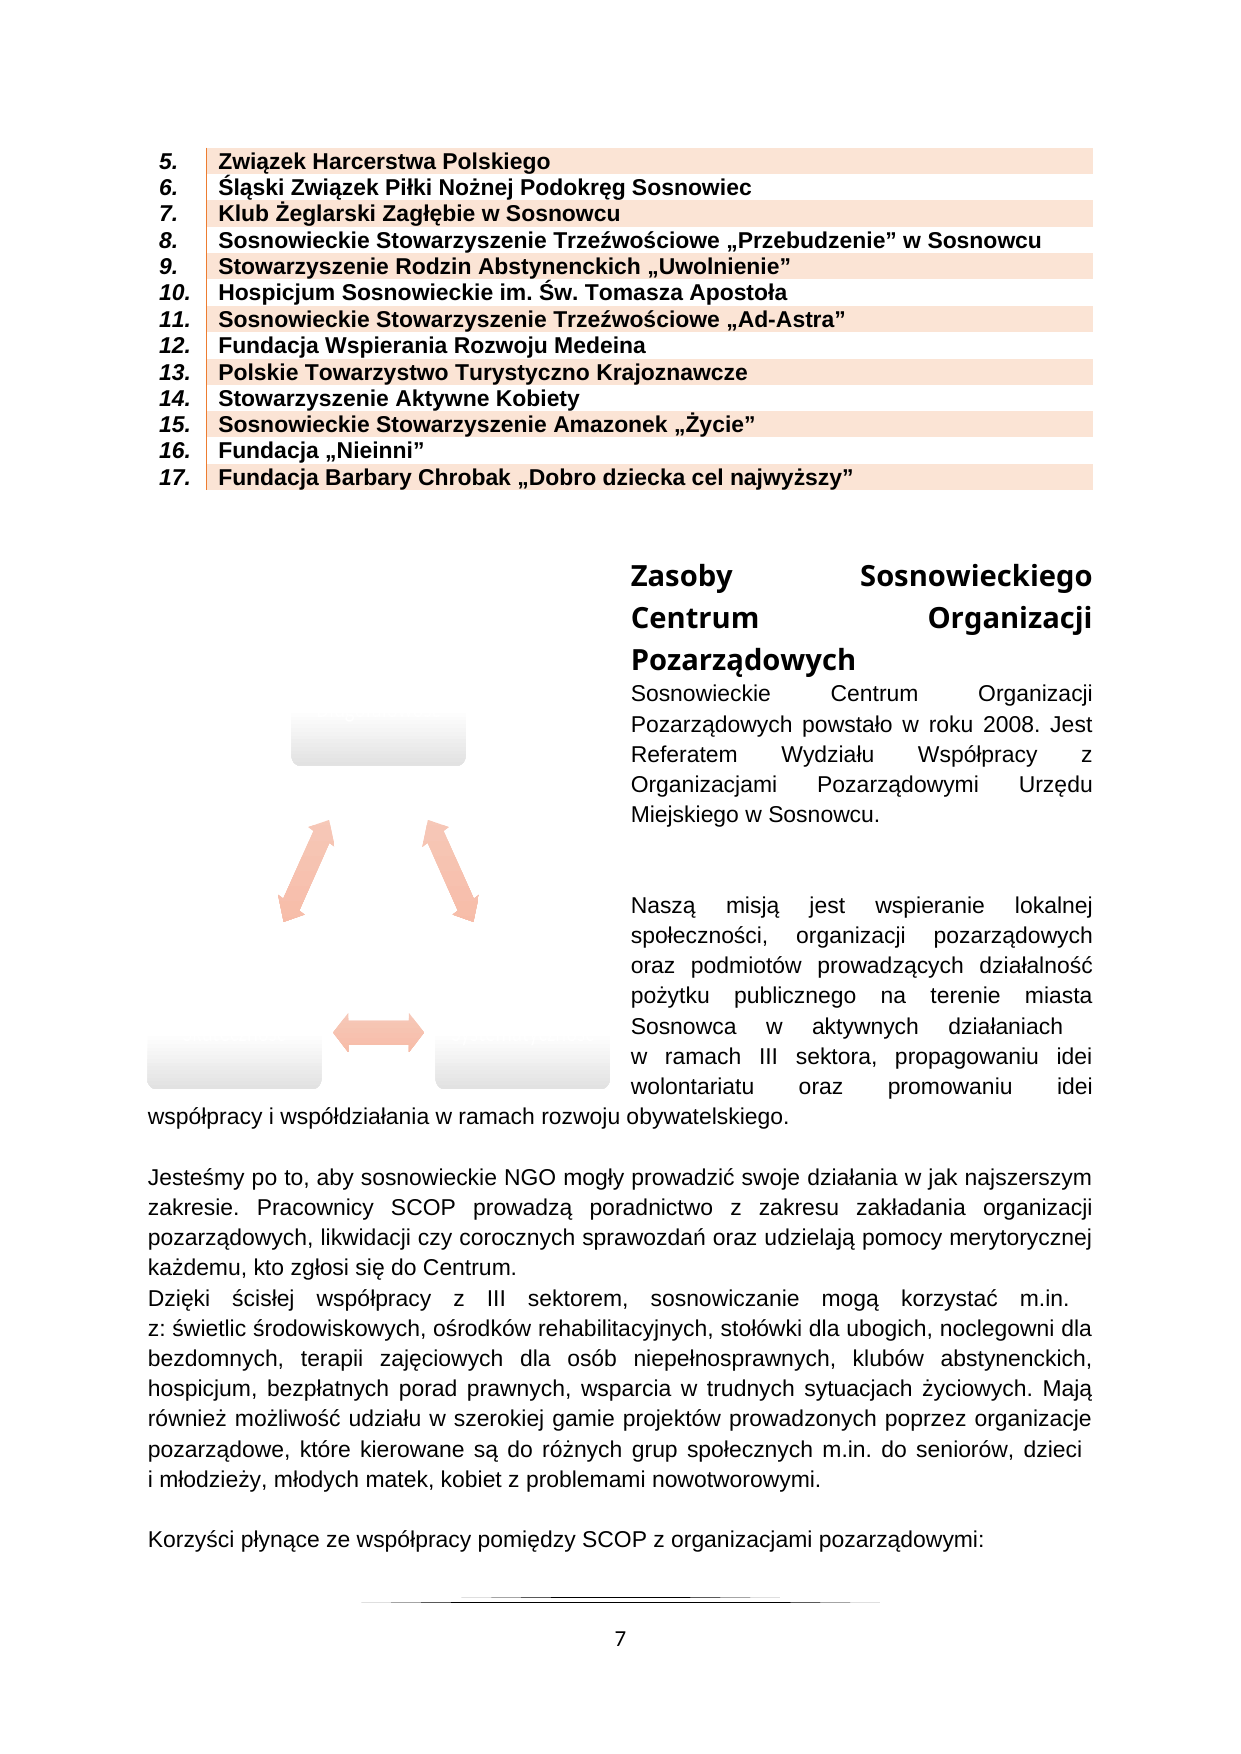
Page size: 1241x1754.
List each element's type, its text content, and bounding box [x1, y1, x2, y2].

table_cell Polskie Towarzystwo Turystyczno Krajoznawcze [207, 359, 1093, 385]
table_cell 8. [148, 227, 206, 253]
table_cell 10. [148, 279, 206, 306]
table_cell 7. [148, 200, 206, 227]
table_cell Klub Żeglarski Zagłębie w Sosnowcu [207, 200, 1093, 227]
table_cell 9. [148, 253, 206, 279]
table_cell Związek Harcerstwa Polskiego [207, 148, 1093, 174]
text Jesteśmy po to, aby sosnowieckie NGO mogły prowadzić swoje działania w jak najszerszym zakresie. Pracownicy SCOP prowadzą poradnictwo z zakresu zakładania organizacji pozarządowych, likwidacji czy corocznych sprawozdań oraz udzielają pomocy merytorycznej każdemu, kto zgłosi się do Centrum. [148, 1164, 1093, 1281]
table_cell Fundacja „Nieinni” [207, 438, 1093, 464]
table_cell Hospicjum Sosnowieckie im. Św. Tomasza Apostoła [207, 279, 1093, 306]
table_cell 5. [148, 148, 206, 174]
table_cell Sosnowieckie Stowarzyszenie Trzeźwościowe „Przebudzenie” w Sosnowcu [207, 227, 1093, 253]
text Dzięki ścisłej współpracy z III sektorem, sosnowiczanie mogą korzystać m.in. z: świetlic środowiskowych, ośrodków rehabilitacyjnych, stołówki dla ubogich, noclegowni dla bezdomnych, terapii zajęciowych dla osób niepełnosprawnych, klubów abstynenckich, hospicjum, bezpłatnych porad prawnych, wsparcia w trudnych sytuacjach życiowych. Mają również możliwość udziału w szerokiej gamie projektów prowadzonych poprzez organizacje pozarządowe, które kierowane są do różnych grup społecznych m.in. do seniorów, dzieci i młodzieży, młodych matek, kobiet z problemami nowotworowymi. [148, 1284, 1093, 1492]
table_cell Sosnowieckie Stowarzyszenie Trzeźwościowe „Ad-Astra” [207, 306, 1093, 332]
table_cell 14. [148, 385, 206, 411]
table_cell 13. [148, 359, 206, 385]
subtitle Zasoby Sosnowieckiego Centrum Organizacji Pozarządowych [148, 555, 1093, 678]
table_cell 11. [148, 306, 206, 332]
table_cell 15. [148, 411, 206, 437]
table_cell Fundacja Wspierania Rozwoju Medeina [207, 332, 1093, 358]
table_cell Sosnowieckie Stowarzyszenie Amazonek „Życie” [207, 411, 1093, 437]
table_cell 17. [148, 464, 206, 490]
table_cell Fundacja Barbary Chrobak „Dobro dziecka cel najwyższy” [207, 464, 1093, 490]
text Korzyści płynące ze współpracy pomiędzy SCOP z organizacjami pozarządowymi: [148, 1526, 1093, 1553]
table_cell Stowarzyszenie Rodzin Abstynenckich „Uwolnienie” [207, 253, 1093, 279]
table_cell 16. [148, 438, 206, 464]
table_cell 12. [148, 332, 206, 358]
table_cell 6. [148, 174, 206, 200]
table_cell Stowarzyszenie Aktywne Kobiety [207, 385, 1093, 411]
text Sosnowieckie Centrum Organizacji Pozarządowych powstało w roku 2008. Jest Referatem Wydziału Współpracy z Organizacjami Pozarządowymi Urzędu Miejskiego w Sosnowcu. [148, 680, 1093, 828]
table_cell Śląski Związek Piłki Nożnej Podokręg Sosnowiec [207, 174, 1093, 200]
text Naszą misją jest wspieranie lokalnej społeczności, organizacji pozarządowych oraz podmiotów prowadzących działalność pożytku publicznego na terenie miasta Sosnowca w aktywnych działaniach w ramach III sektora, propagowaniu idei wolontariatu oraz promowaniu idei współpracy i współdziałania w ramach rozwoju obywatelskiego. [148, 892, 1093, 1130]
